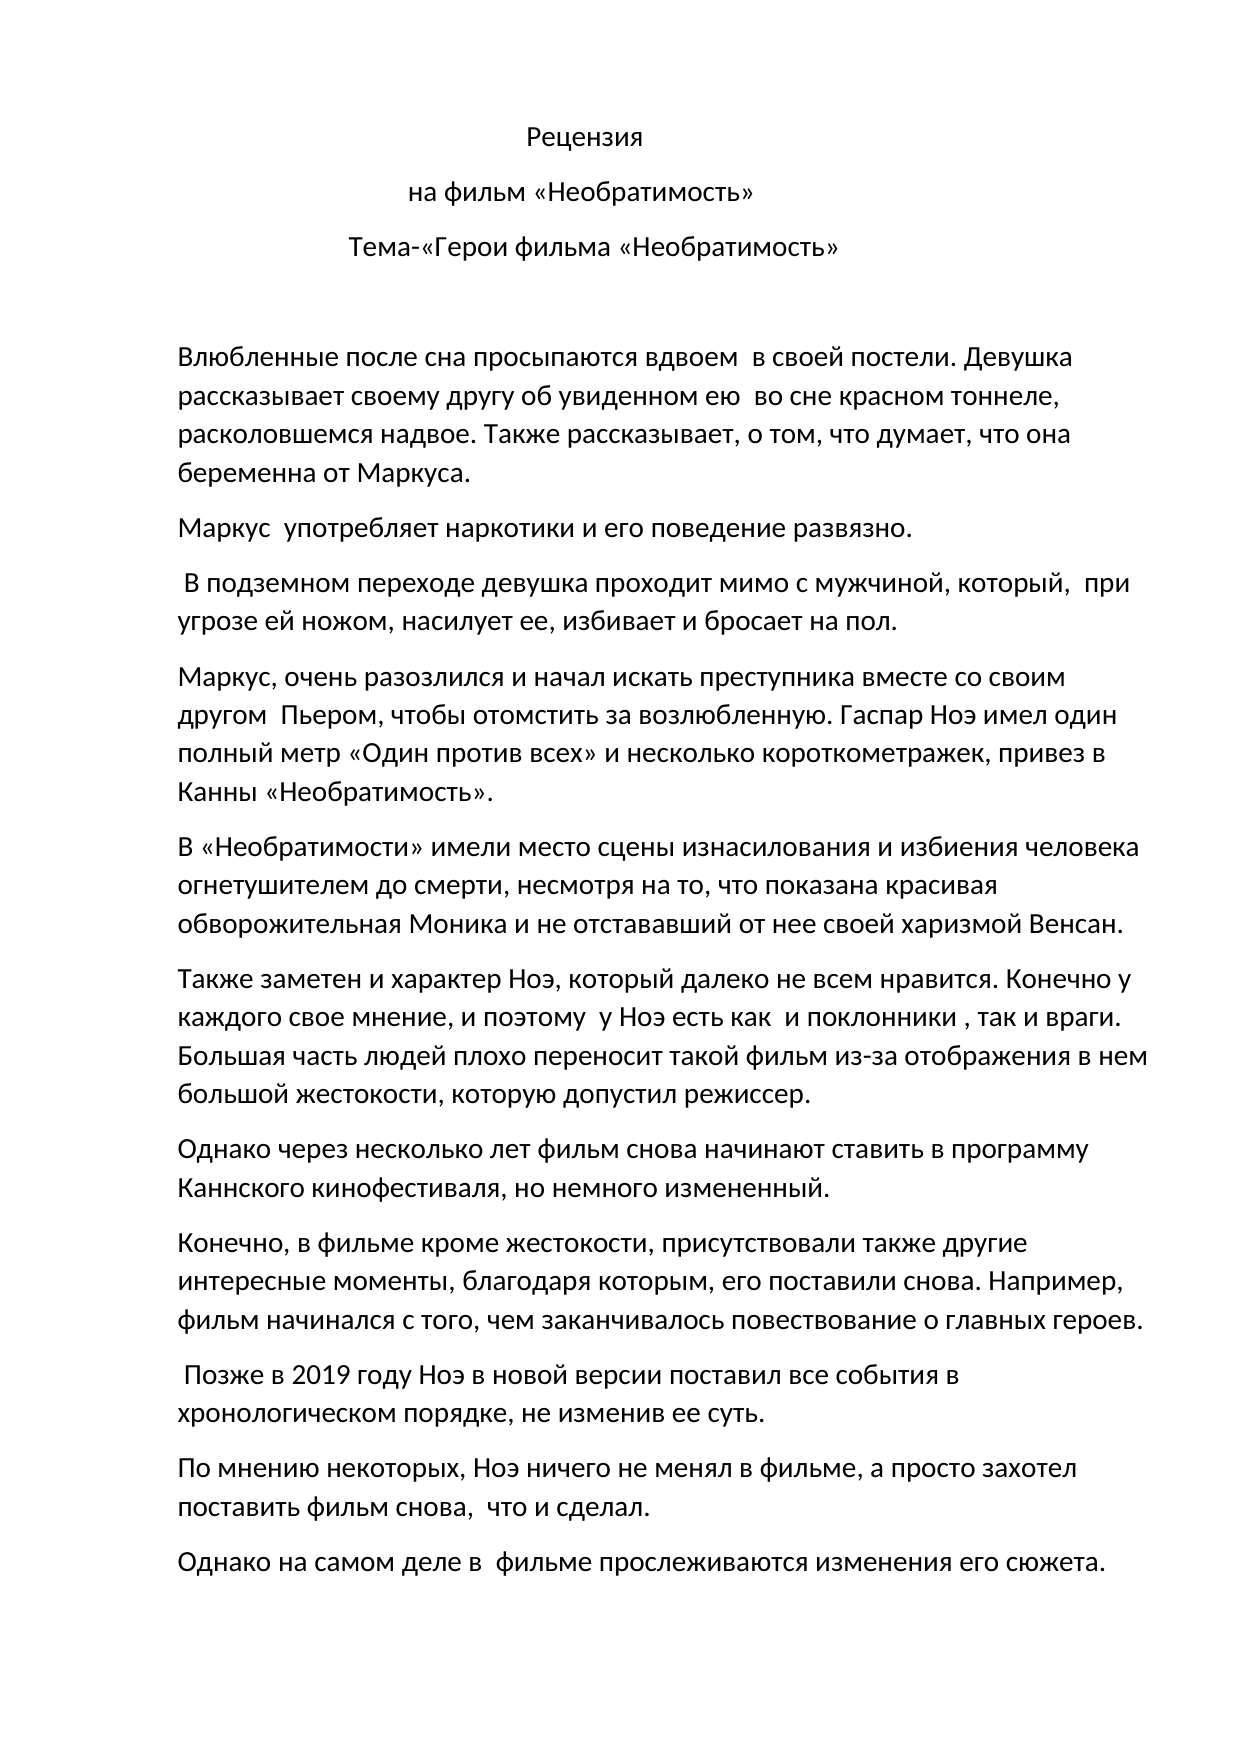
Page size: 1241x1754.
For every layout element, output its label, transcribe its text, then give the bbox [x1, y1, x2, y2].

text Рецензия [177, 118, 1152, 154]
text на фильм «Необратимость» [177, 173, 1152, 209]
text Тема-«Герои фильма «Необратимость» [177, 228, 1152, 264]
text Однако через несколько лет фильм снова начинают ставить в программу Каннского кинофестиваля, но немного измененный. [177, 1130, 1152, 1204]
text В подземном переходе девушка проходит мимо с мужчиной, который, при угрозе ей ножом, насилует ее, избивает и бросает на пол. [177, 564, 1152, 638]
text Влюбленные после сна просыпаются вдвоем в своей постели. Девушка рассказывает своему другу об увиденном ею во сне красном тоннеле, расколовшемся надвое. Также рассказывает, о том, что думает, что она беременна от Маркуса. [177, 338, 1152, 489]
text Маркус, очень разозлился и начал искать преступника вместе со своим другом Пьером, чтобы отомстить за возлюбленную. Гаспар Ноэ имел один полный метр «Один против всех» и несколько короткометражек, привез в Канны «Необратимость». [177, 658, 1152, 808]
text В «Необратимости» имели место сцены изнасилования и избиения человека огнетушителем до смерти, несмотря на то, что показана красивая обворожительная Моника и не отстававший от нее своей харизмой Венсан. [177, 828, 1152, 941]
text Маркус употребляет наркотики и его поведение развязно. [177, 509, 1152, 544]
text Также заметен и характер Ноэ, который далеко не всем нравится. Конечно у каждого свое мнение, и поэтому у Ноэ есть как и поклонники , так и враги. Большая часть людей плохо переносит такой фильм из-за отображения в нем большой жестокости, которую допустил режиссер. [177, 960, 1152, 1111]
text По мнению некоторых, Ноэ ничего не менял в фильме, а просто захотел поставить фильм снова, что и сделал. [177, 1449, 1152, 1523]
text Позже в 2019 году Ноэ в новой версии поставил все события в хронологическом порядке, не изменив ее суть. [177, 1356, 1152, 1430]
text Конечно, в фильме кроме жестокости, присутствовали также другие интересные моменты, благодаря которым, его поставили снова. Например, фильм начинался с того, чем заканчивалось повествование о главных героев. [177, 1224, 1152, 1336]
text Однако на самом деле в фильме прослеживаются изменения его сюжета. [177, 1543, 1152, 1579]
